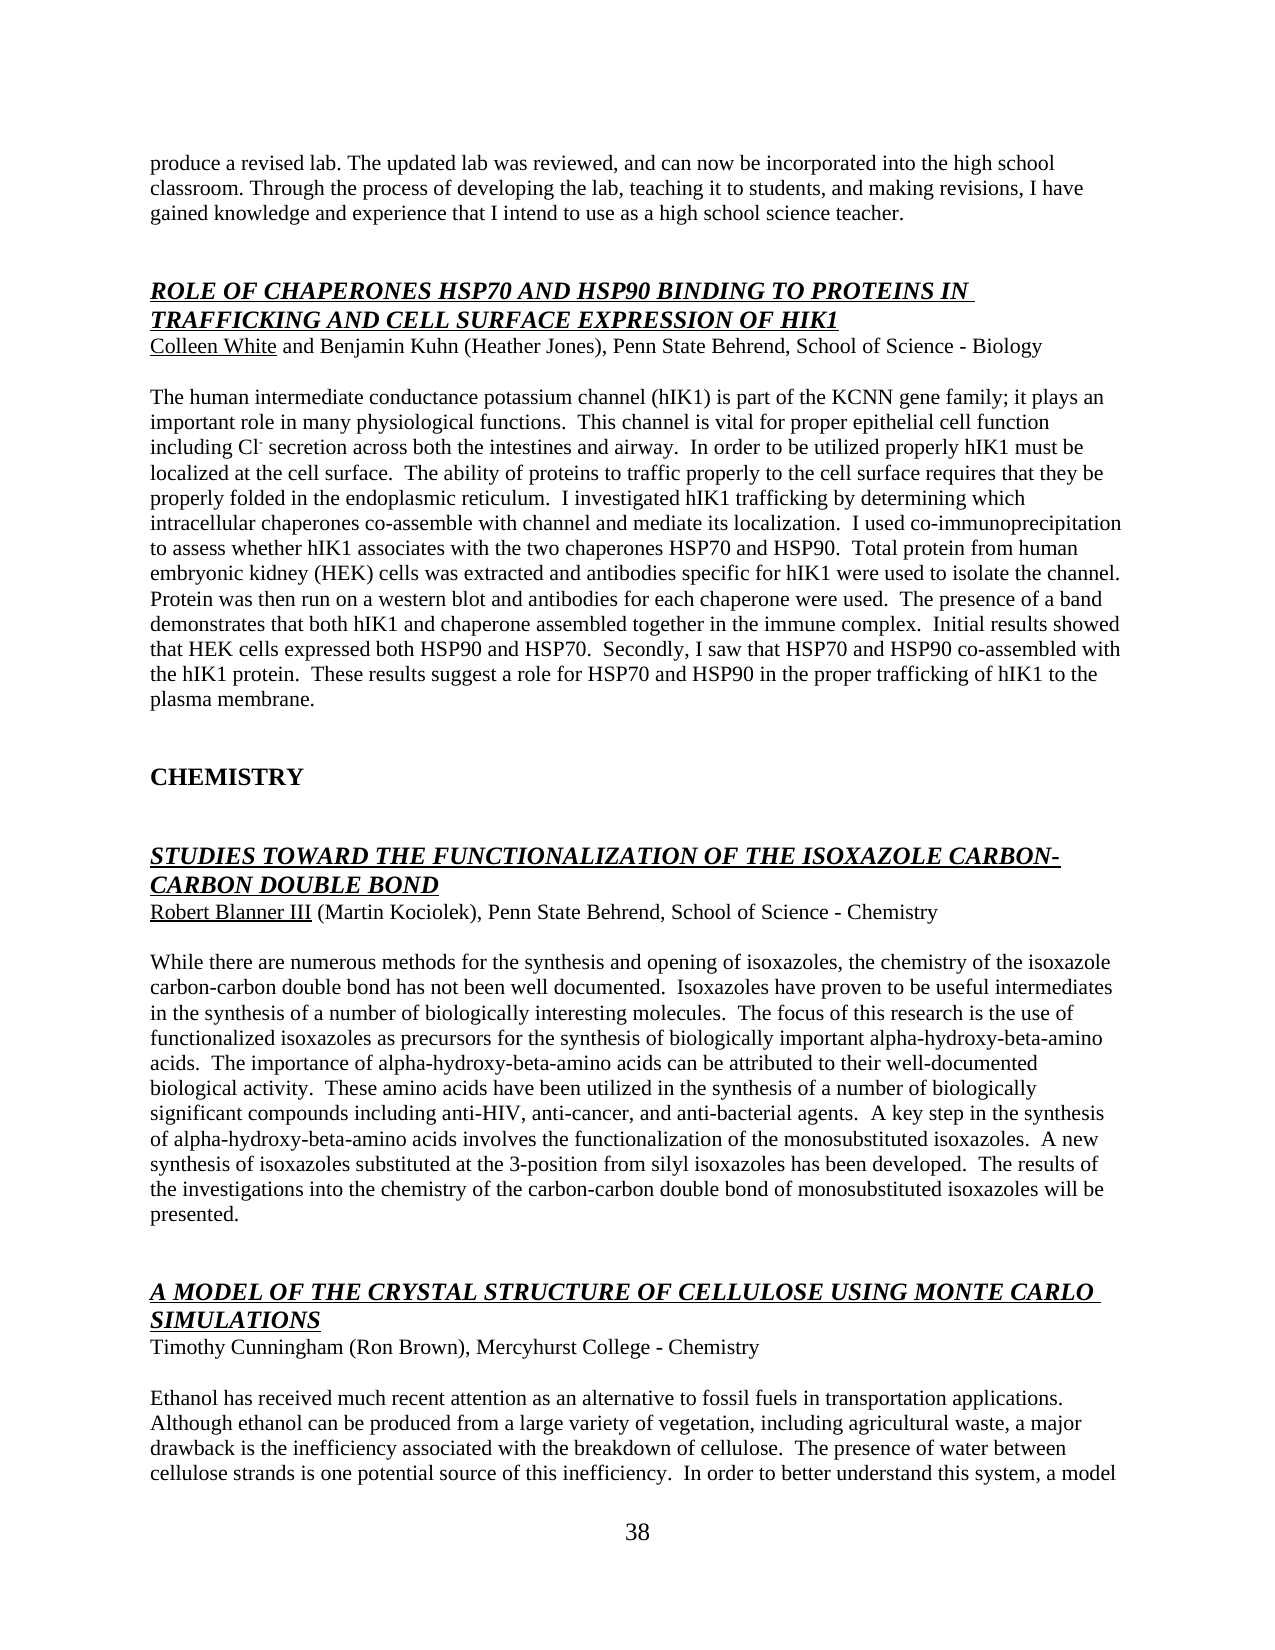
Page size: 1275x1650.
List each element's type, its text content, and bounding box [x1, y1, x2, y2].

subtitle Studies toward the Functionalization of the Isoxazole Carbon-Carbon Double Bond [150, 841, 1125, 899]
text Colleen White and Benjamin Kuhn (Heather Jones), Behrend, - Biology [150, 333, 1125, 359]
subtitle A Model of the Crystal Structure of Cellulose Using Monte Carlo Simulations [150, 1277, 1125, 1334]
subtitle Role of Chaperones HSP70 and HSP90 Binding to Proteins in Trafficking and Cell Surface Expression of hIK1 [150, 276, 1125, 333]
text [150, 1385, 1125, 1486]
text The human intermediate conductance potassium channel (hIK1) is part of the KCNN gene family; it plays an important role in many physiological functions. This channel is vital for proper epithelial cell function including Cl- secretion across both the intestines and airway. In order to be utilized properly hIK1 must be localized at the cell surface. The ability of proteins to traffic properly to the cell surface requires that they be properly folded in the endoplasmic reticulum. I investigated hIK1 trafficking by determining which intracellular chaperones co-assemble with channel and mediate its localization. I used co-immunoprecipitation to assess whether hIK1 associates with the two chaperones HSP70 and HSP90. Total protein from human embryonic kidney (HEK) cells was extracted and antibodies specific for hIK1 were used to isolate the channel. Protein was then run on a western blot and antibodies for each chaperone were used. The presence of a band demonstrates that both hIK1 and chaperone assembled together in the immune complex. Initial results showed that HEK cells expressed both HSP90 and HSP70. Secondly, I saw that HSP70 and HSP90 co-assembled with the hIK1 protein. These results suggest a role for HSP70 and HSP90 in the proper trafficking of hIK1 to the plasma membrane. [150, 384, 1125, 712]
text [150, 150, 1125, 226]
text Timothy Cunningham (Ron Brown), Mercyhurst College - Chemistry [150, 1334, 1125, 1359]
subtitle CHEMISTRY [150, 762, 1125, 791]
text While there are numerous methods for the synthesis and opening of isoxazoles, the chemistry of the isoxazole carbon-carbon double bond has not been well documented. Isoxazoles have proven to be useful intermediates in the synthesis of a number of biologically interesting molecules. The focus of this research is the use of functionalized isoxazoles as precursors for the synthesis of biologically important alpha-hydroxy-beta-amino acids. The importance of alpha-hydroxy-beta-amino acids can be attributed to their well-documented biological activity. These amino acids have been utilized in the synthesis of a number of biologically significant compounds including anti-HIV, anti-cancer, and anti-bacterial agents. A key step in the synthesis of alpha-hydroxy-beta-amino acids involves the functionalization of the monosubstituted isoxazoles. A new synthesis of isoxazoles substituted at the 3-position from silyl isoxazoles has been developed. The results of the investigations into the chemistry of the carbon-carbon double bond of monosubstituted isoxazoles will be presented. [150, 949, 1125, 1226]
text Robert Blanner III (Martin Kociolek), Behrend, - Chemistry [150, 899, 1125, 924]
